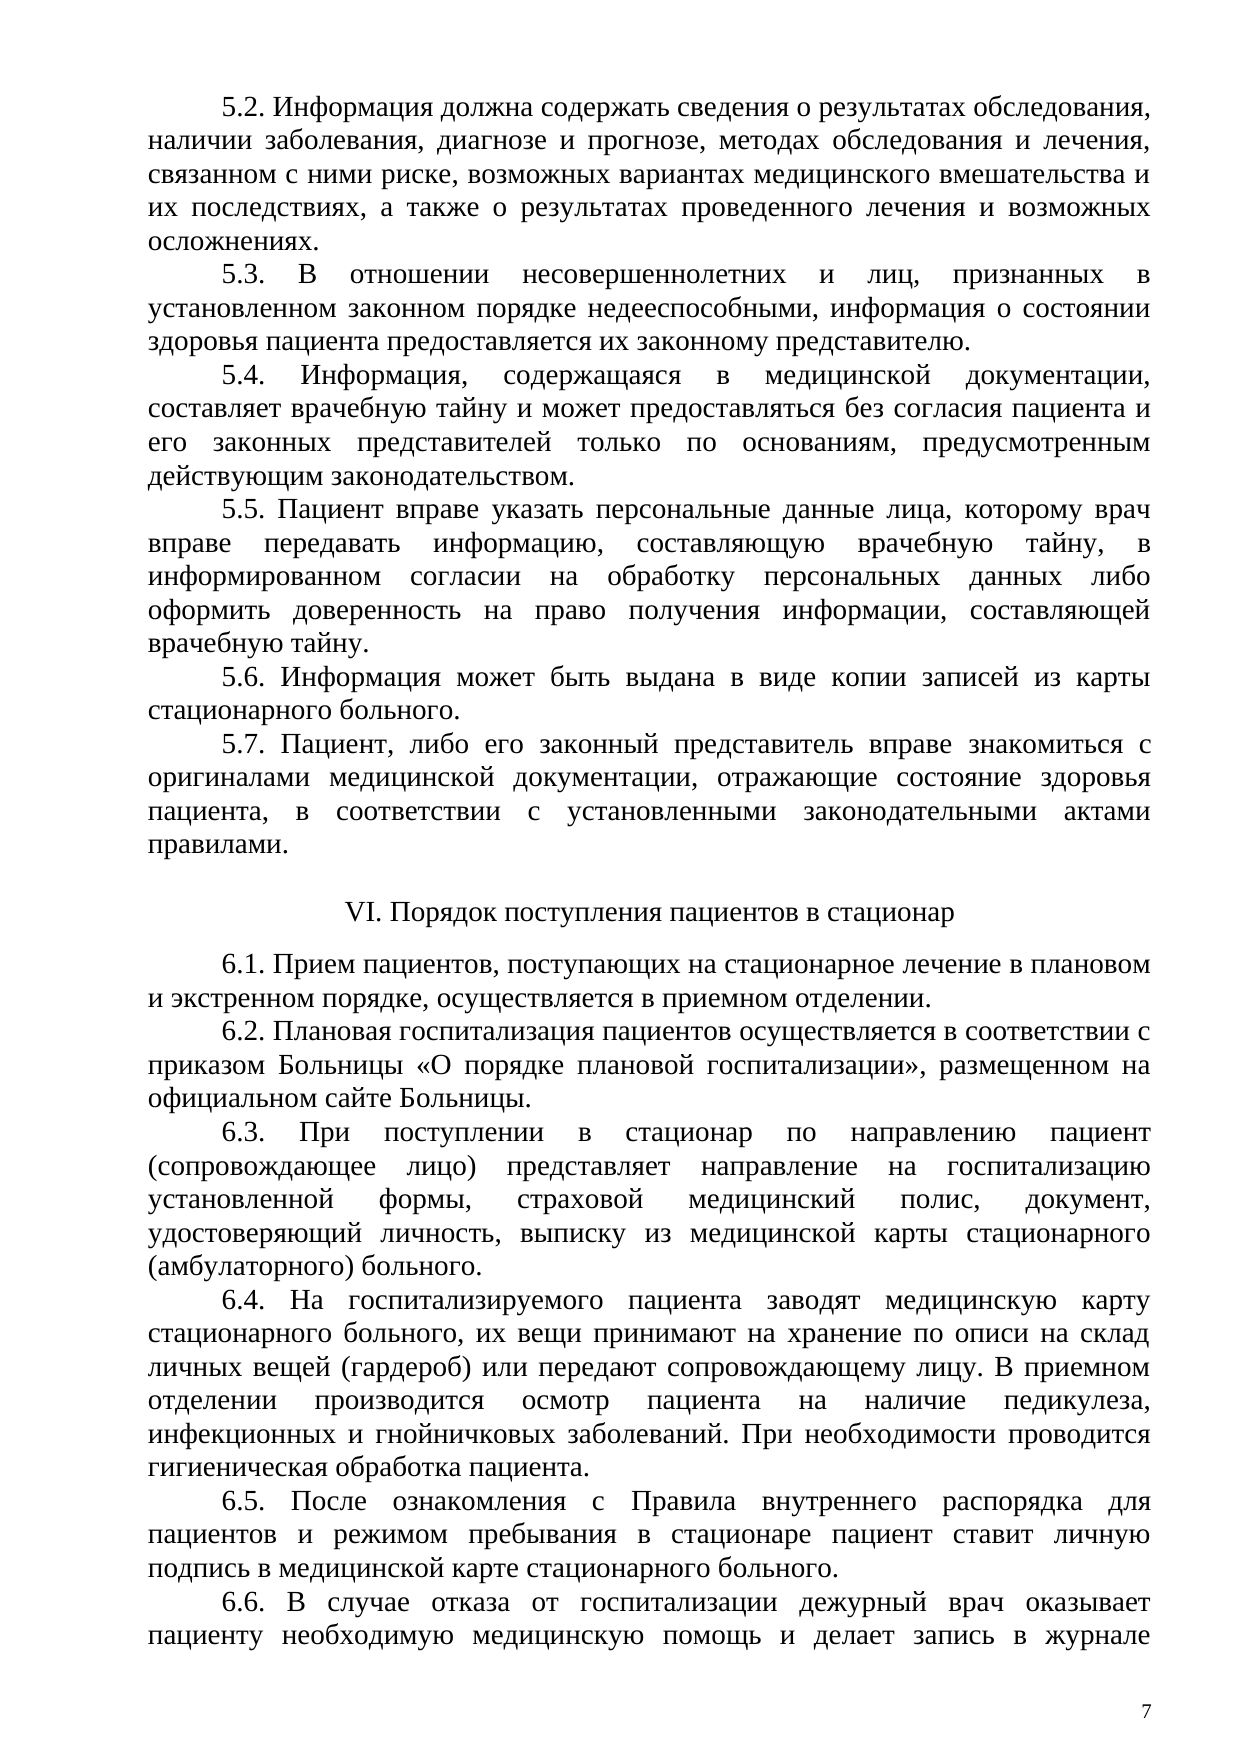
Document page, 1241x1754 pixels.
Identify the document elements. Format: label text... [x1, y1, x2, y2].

text 5.4. Информация, содержащаяся в медицинской документации, составляет врачебную тайну и может предоставляться без согласия пациента и его законных представителей только по основаниям, предусмотренным действующим законодательством. [148, 357, 1152, 491]
text 5.6. Информация может быть выдана в виде копии записей из карты стационарного больного. [148, 659, 1152, 726]
text 6.5. После ознакомления с Правила внутреннего распорядка для пациентов и режимом пребывания в стационаре пациент ставит личную подпись в медицинской карте стационарного больного. [148, 1483, 1152, 1584]
text 6.2. Плановая госпитализация пациентов осуществляется в соответствии с приказом Больницы «О порядке плановой госпитализации», размещенном на официальном сайте Больницы. [148, 1013, 1152, 1114]
text 5.3. В отношении несовершеннолетних и лиц, признанных в установленном законном порядке недееспособными, информация о состоянии здоровья пациента предоставляется их законному представителю. [148, 256, 1152, 357]
text 6.1. Прием пациентов, поступающих на стационарное лечение в плановом и экстренном порядке, осуществляется в приемном отделении. [148, 946, 1152, 1013]
text 5.5. Пациент вправе указать персональные данные лица, которому врач вправе передавать информацию, составляющую врачебную тайну, в информированном согласии на обработку персональных данных либо оформить доверенность на право получения информации, составляющей врачебную тайну. [148, 491, 1152, 659]
text 6.3. При поступлении в стационар по направлению пациент (сопровождающее лицо) представляет направление на госпитализацию установленной формы, страховой медицинский полис, документ, удостоверяющий личность, выписку из медицинской карты стационарного (амбулаторного) больного. [148, 1114, 1152, 1282]
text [148, 1584, 1152, 1651]
text 5.2. Информация должна содержать сведения о результатах обследования, наличии заболевания, диагнозе и прогнозе, методах обследования и лечения, связанном с ними риске, возможных вариантах медицинского вмешательства и их последствиях, а также о результатах проведенного лечения и возможных осложнениях. [148, 89, 1152, 256]
text 6.4. На госпитализируемого пациента заводят медицинскую карту стационарного больного, их вещи принимают на хранение по описи на склад личных вещей (гардероб) или передают сопровождающему лицу. В приемном отделении производится осмотр пациента на наличие педикулеза, инфекционных и гнойничковых заболеваний. При необходимости проводится гигиеническая обработка пациента. [148, 1282, 1152, 1483]
text 5.7. Пациент, либо его законный представитель вправе знакомиться с оригиналами медицинской документации, отражающие состояние здоровья пациента, в соответствии с установленными законодательными актами правилами. [148, 726, 1152, 860]
text VI. Порядок поступления пациентов в стационар [148, 894, 1152, 927]
